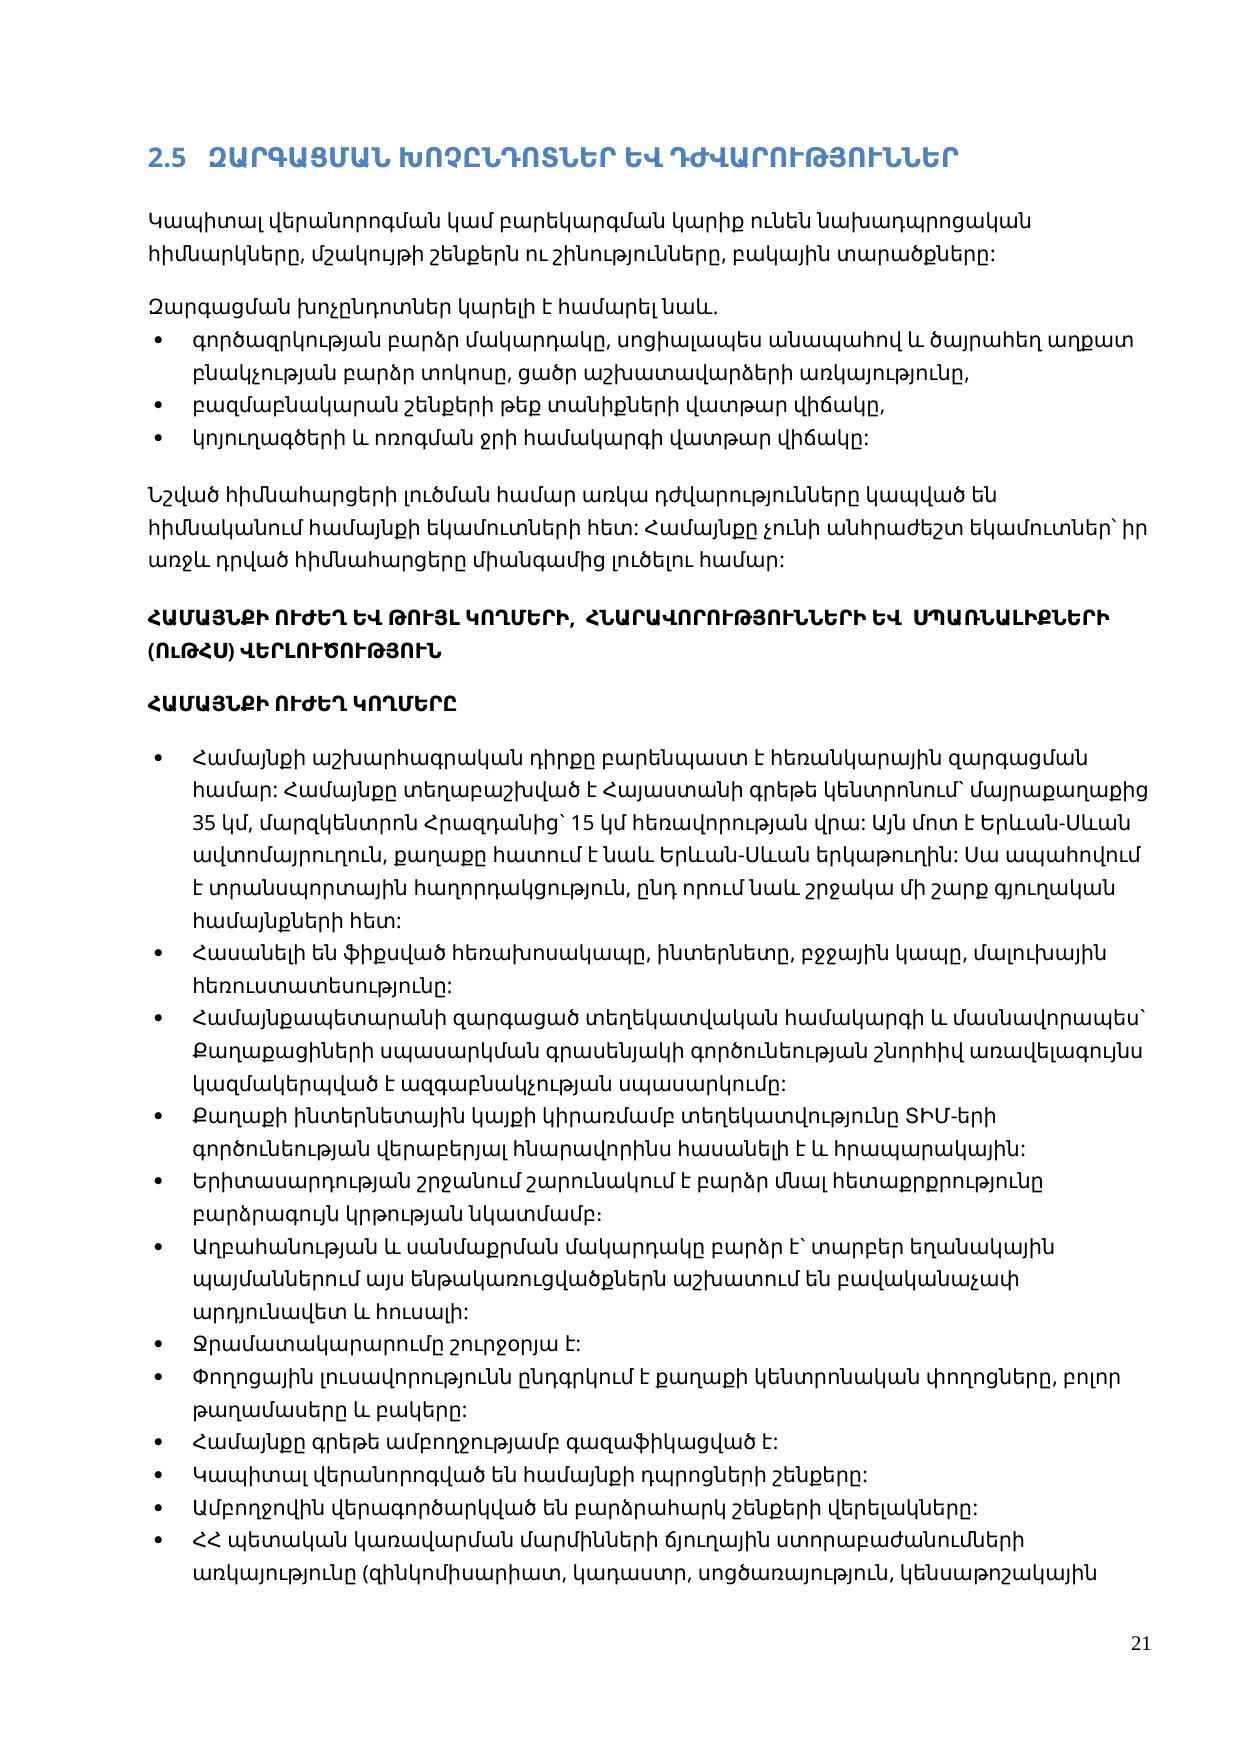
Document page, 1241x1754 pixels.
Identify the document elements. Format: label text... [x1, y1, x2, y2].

list Համայնքի աշխարհագրական դիրքը բարենպաստ է հեռանկարային զարգացման համար: Համայնքը տեղաբաշխված է Հայաստանի գրեթե կենտրոնում` մայրաքաղաքից 35 կմ, մարզկենտրոն Հրազդանից` 15 կմ հեռավորության վրա: Այն մոտ է Երևան-Սևան ավտոմայրուղուն, քաղաքը հատում է նաև Երևան-Սևան երկաթուղին: Սա ապահովում է տրանսպորտային հաղորդակցություն, ընդ որում նաև շրջակա մի շարք գյուղական համայնքների հետ: [154, 743, 1152, 934]
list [154, 1525, 1152, 1586]
subtitle ԶԱՐԳԱՑՄԱՆ ԽՈՉԸՆԴՈՏՆԵՐ ԵՎ ԴԺՎԱՐՈՒԹՅՈՒՆՆԵՐ [148, 139, 1152, 176]
text Նշված հիմնահարցերի լուծման համար առկա դժվարությունները կապված են հիմնականում համայնքի եկամուտների հետ: Համայնքը չունի անհրաժեշտ եկամուտներ՝ իր առջև դրված հիմնահարցերը միանգամից լուծելու համար: [148, 480, 1152, 574]
list Փողոցային լուսավորությունն ընդգրկում է քաղաքի կենտրոնական փողոցները, բոլոր թաղամասերը և բակերը: [154, 1362, 1152, 1423]
list Երիտասարդության շրջանում շարունակում է բարձր մնալ հետաքրքրությունը բարձրագույն կրթության նկատմամբ։ [154, 1167, 1152, 1228]
text ՀԱՄԱՅՆՔԻ ՈՒԺԵՂ ԵՎ ԹՈՒՅԼ ԿՈՂՄԵՐԻ, ՀՆԱՐԱՎՈՐՈՒԹՅՈՒՆՆԵՐԻ ԵՎ ՍՊԱՌՆԱԼԻՔՆԵՐԻ (ՈւԹՀՍ) ՎԵՐԼՈՒԾՈՒԹՅՈՒՆ [148, 603, 1152, 664]
list Հասանելի են ֆիքսված հեռախոսակապը, ինտերնետը, բջջային կապը, մալուխային հեռուստատեսությունը: [154, 938, 1152, 999]
list բազմաբնակարան շենքերի թեք տանիքների վատթար վիճակը, [154, 390, 1152, 419]
text Կապիտալ վերանորոգման կամ բարեկարգման կարիք ունեն նախադպրոցական հիմնարկները, մշակույթի շենքերն ու շինությունները, բակային տարածքները: [148, 206, 1152, 267]
text Զարգացման խոչընդոտներ կարելի է համարել նաև. [148, 292, 1152, 321]
list Ջրամատակարարումը շուրջօրյա է: [154, 1329, 1152, 1358]
list կոյուղագծերի և ոռոգման ջրի համակարգի վատթար վիճակը: [154, 423, 1152, 451]
list Կապիտալ վերանորոգված են համայնքի դպրոցների շենքերը: [154, 1460, 1152, 1488]
list գործազրկության բարձր մակարդակը, սոցիալապես անապահով և ծայրահեղ աղքատ բնակչության բարձր տոկոսը, ցածր աշխատավարձերի առկայությունը, [154, 325, 1152, 386]
list Քաղաքի ինտերնետային կայքի կիրառմամբ տեղեկատվությունը ՏԻՄ-երի գործունեության վերաբերյալ հնարավորինս հասանելի է և հրապարակային: [154, 1101, 1152, 1162]
text ՀԱՄԱՅՆՔԻ ՈՒԺԵՂ ԿՈՂՄԵՐԸ [148, 689, 1152, 718]
list Աղբահանության և սանմաքրման մակարդակը բարձր է` տարբեր եղանակային պայմաններում այս ենթակառուցվածքներն աշխատում են բավականաչափ արդյունավետ և հուսալի: [154, 1232, 1152, 1325]
list Ամբողջովին վերագործարկված են բարձրահարկ շենքերի վերելակները: [154, 1493, 1152, 1521]
list Համայնքապետարանի զարգացած տեղեկատվական համակարգի և մասնավորապես` Քաղաքացիների սպասարկման գրասենյակի գործունեության շնորհիվ առավելագույնս կազմակերպված է ազգաբնակչության սպասարկումը: [154, 1003, 1152, 1097]
list Համայնքը գրեթե ամբողջությամբ գազաֆիկացված է: [154, 1427, 1152, 1456]
